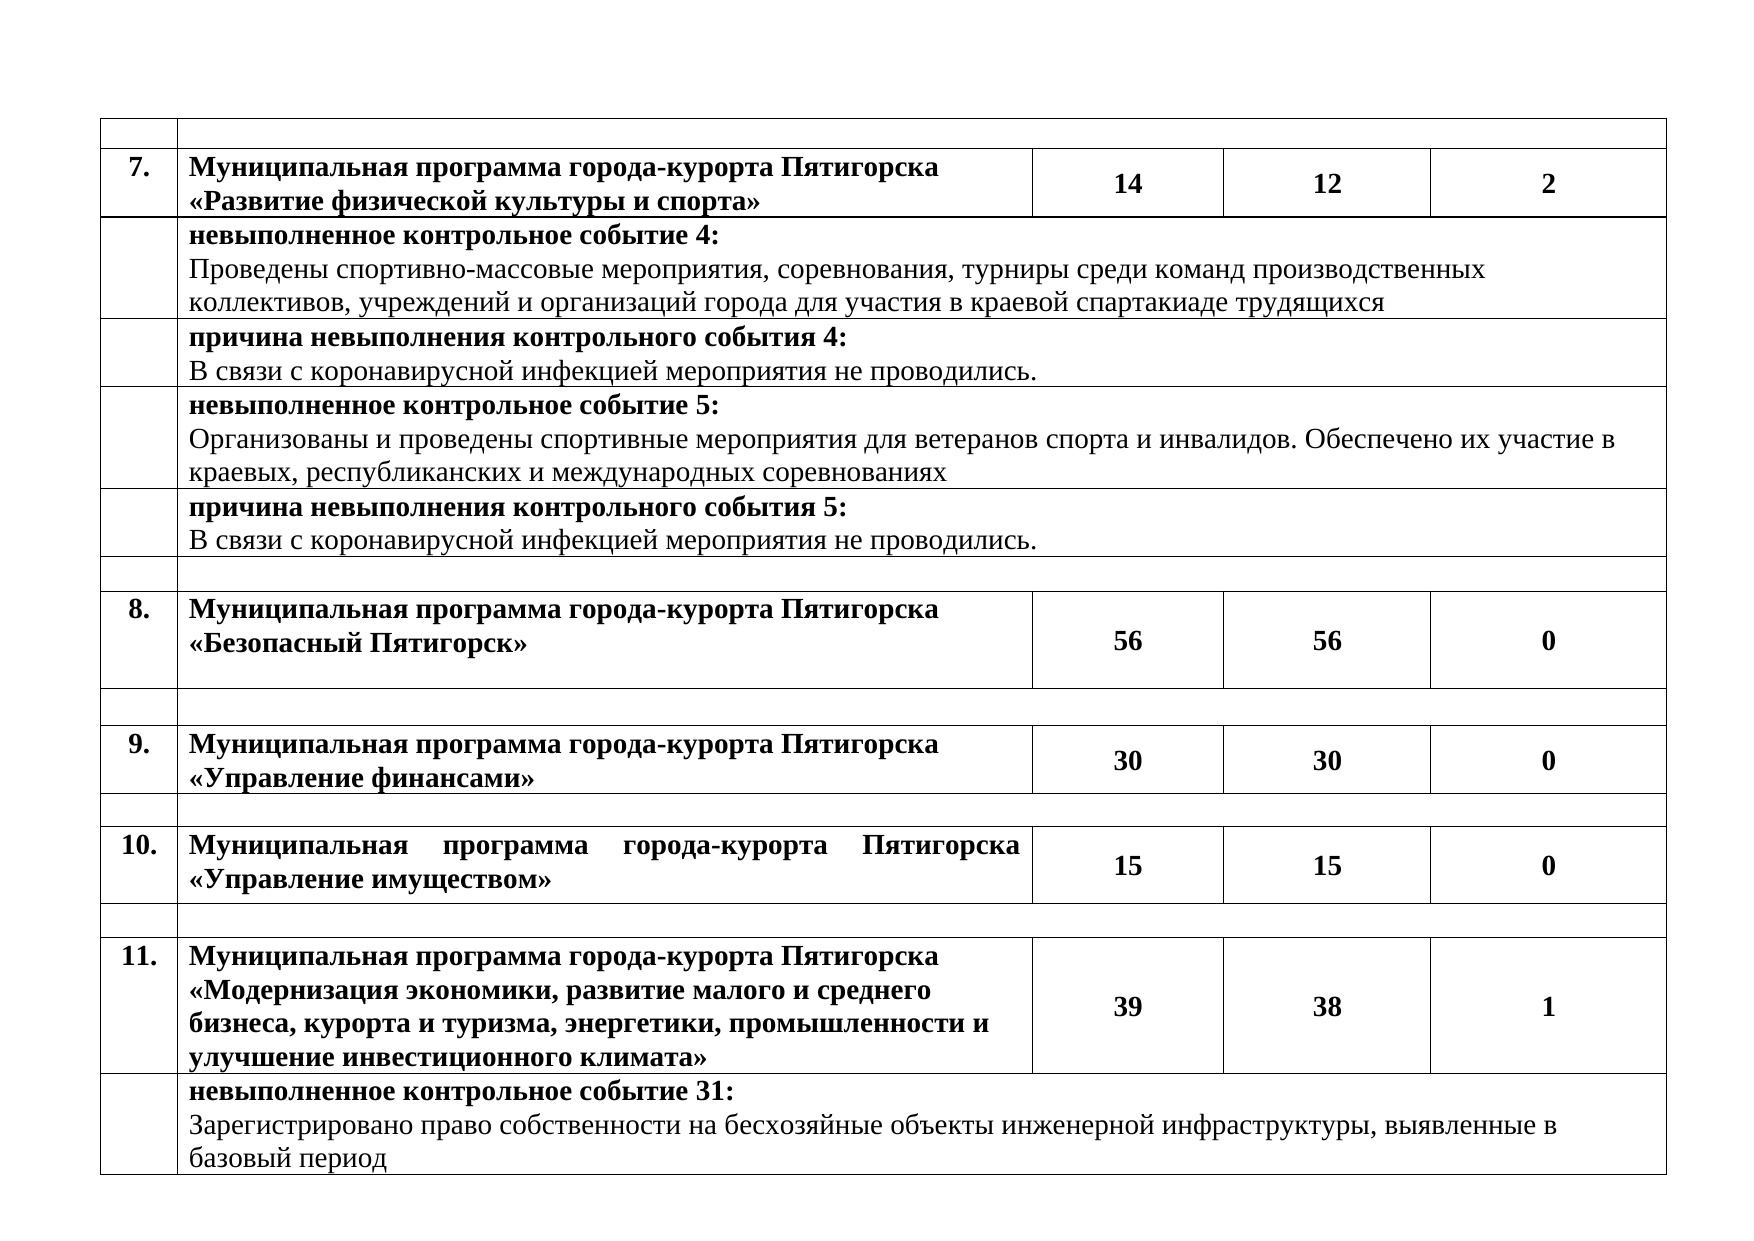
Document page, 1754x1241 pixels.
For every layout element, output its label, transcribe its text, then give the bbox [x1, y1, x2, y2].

table_cell 9. [101, 726, 177, 793]
table_cell 38 [1224, 938, 1430, 1072]
table_cell 15 [1033, 827, 1223, 903]
table_cell невыполненное контрольное событие 4: Проведены спортивно-массовые мероприятия, соревнования, турниры среди команд производственных коллективов, учреждений и организаций города для участия в краевой спартакиаде трудящихся [178, 218, 1666, 318]
table_cell причина невыполнения контрольного события 5: В связи с коронавирусной инфекцией мероприятия не проводились. [178, 489, 1666, 556]
table_cell 30 [1033, 726, 1223, 793]
table_cell 12 [1224, 149, 1430, 216]
table_cell 1 [1431, 938, 1666, 1072]
table_cell [178, 119, 1666, 148]
table_cell 30 [1224, 726, 1430, 793]
table_cell невыполненное контрольное событие 31: Зарегистрировано право собственности на бесхозяйные объекты инженерной инфраструктуры, выявленные в базовый период [178, 1074, 1666, 1174]
table_cell Муниципальная программа города-курорта Пятигорска «Модернизация экономики, развитие малого и среднего бизнеса, курорта и туризма, энергетики, промышленности и улучшение инвестиционного климата» [178, 938, 1032, 1072]
table_cell 7. [101, 149, 177, 216]
table_cell [101, 119, 177, 148]
table_cell 0 [1431, 592, 1666, 687]
table_cell 2 [1431, 149, 1666, 216]
table_cell 0 [1431, 726, 1666, 793]
table_cell Муниципальная программа города-курорта Пятигорска «Управление финансами» [178, 726, 1032, 793]
table_cell 8. [101, 592, 177, 687]
table_cell [178, 557, 1666, 591]
table_cell 14 [1033, 149, 1223, 216]
table_cell [101, 1074, 177, 1174]
table_cell [101, 489, 177, 556]
table_cell [101, 794, 177, 826]
table_cell [101, 904, 177, 937]
table_cell Муниципальная программа города-курорта Пятигорска «Развитие физической культуры и спорта» [178, 149, 1032, 216]
table_cell 56 [1033, 592, 1223, 687]
table_cell Муниципальная программа города-курорта Пятигорска «Безопасный Пятигорск» [178, 592, 1032, 687]
table_cell 15 [1224, 827, 1430, 903]
table_cell [101, 218, 177, 318]
table_cell [178, 904, 1666, 937]
table_cell [101, 689, 177, 725]
table_cell 10. [101, 827, 177, 903]
table_cell [101, 319, 177, 386]
table_cell 0 [1431, 827, 1666, 903]
table_cell [178, 794, 1666, 826]
table_cell причина невыполнения контрольного события 4: В связи с коронавирусной инфекцией мероприятия не проводились. [178, 319, 1666, 386]
table_cell [101, 557, 177, 591]
table_cell [101, 387, 177, 488]
table_cell Муниципальная программа города-курорта Пятигорска «Управление имуществом» [178, 827, 1032, 903]
table_cell 11. [101, 938, 177, 1072]
table_cell 39 [1033, 938, 1223, 1072]
table_cell невыполненное контрольное событие 5: Организованы и проведены спортивные мероприятия для ветеранов спорта и инвалидов. Обеспечено их участие в краевых, республиканских и международных соревнованиях [178, 387, 1666, 488]
table_cell 56 [1224, 592, 1430, 687]
table_cell [178, 689, 1666, 725]
